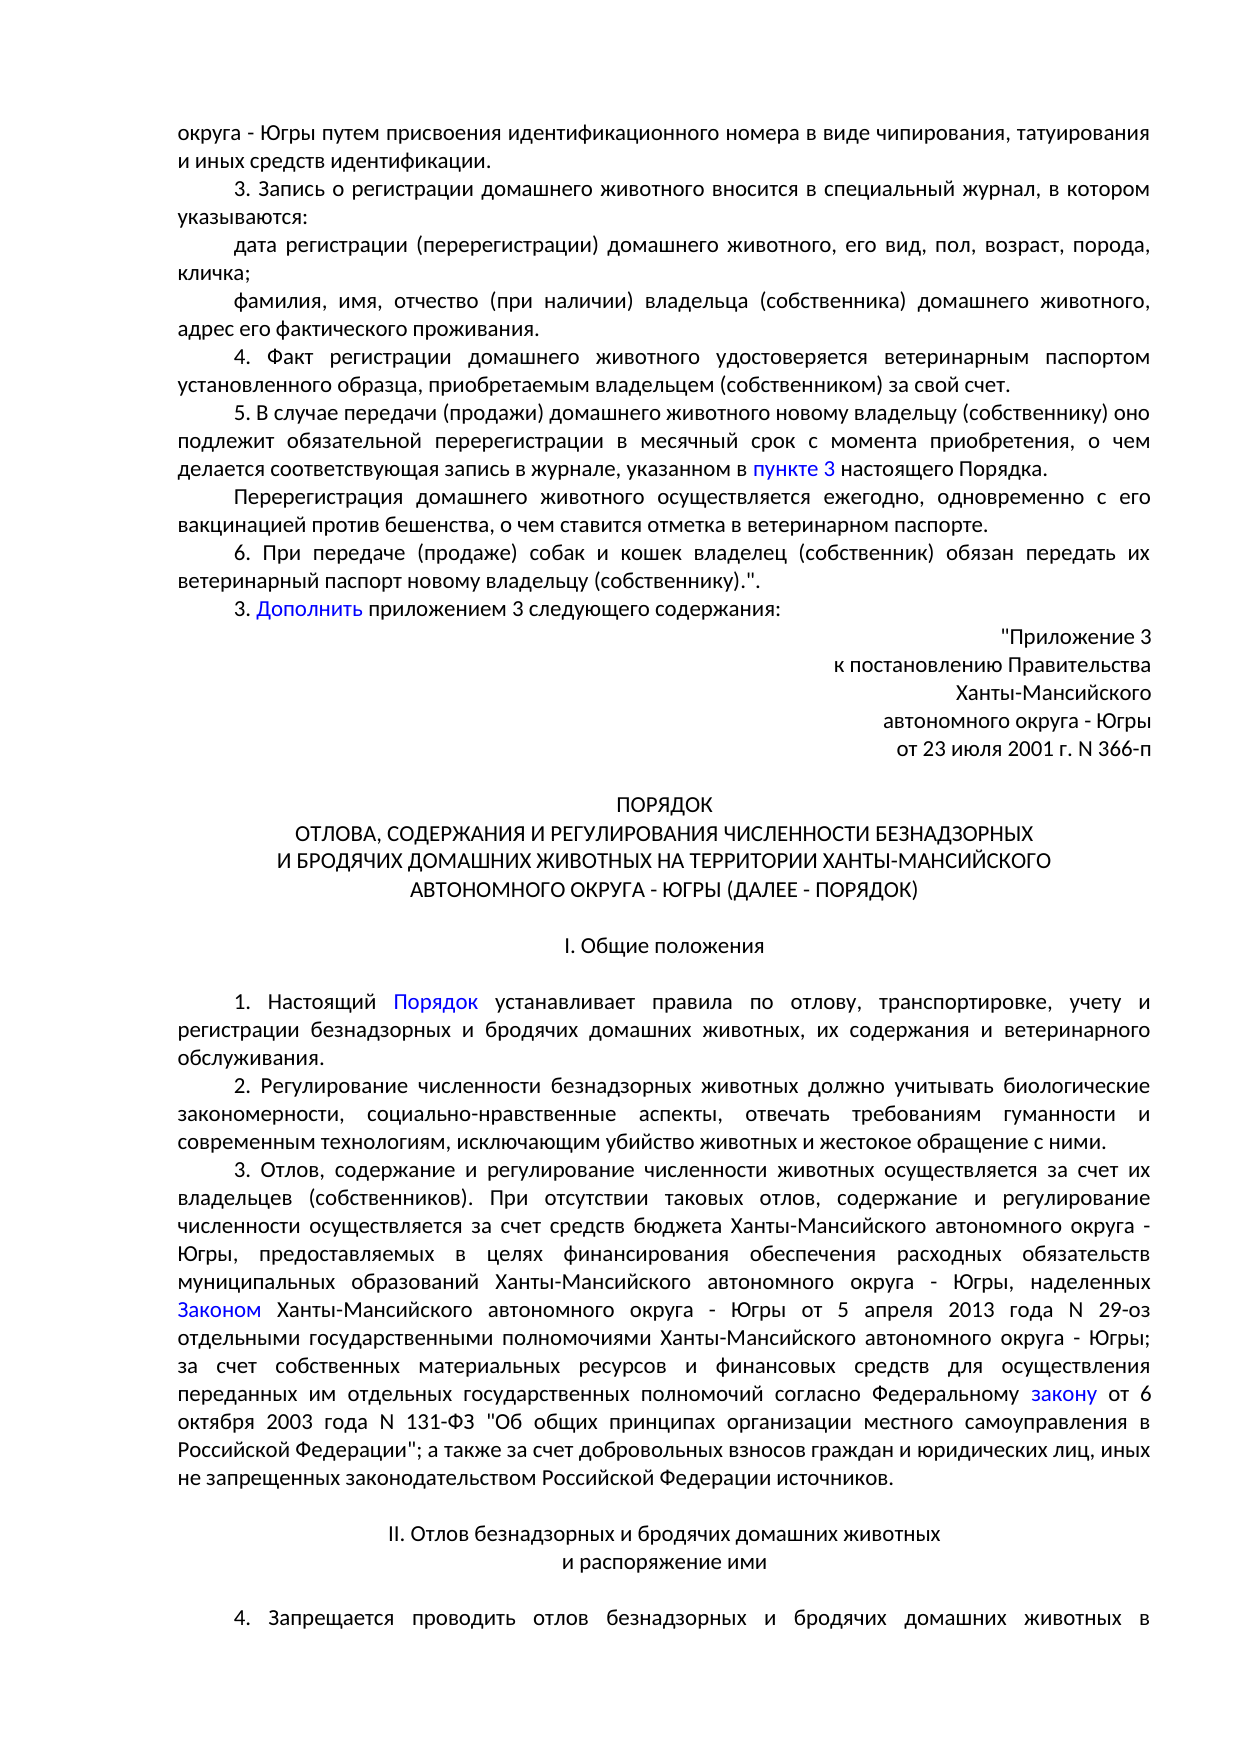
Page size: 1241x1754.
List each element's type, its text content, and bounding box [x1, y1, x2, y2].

text I. Общие положения [177, 931, 1152, 959]
text "Приложение 3 [177, 622, 1152, 651]
text 3. Отлов, содержание и регулирование численности животных осуществляется за счет их владельцев (собственников). При отсутствии таковых отлов, содержание и регулирование численности осуществляется за счет средств бюджета Ханты-Мансийского автономного округа - Югры, предоставляемых в целях финансирования обеспечения расходных обязательств муниципальных образований Ханты-Мансийского автономного округа - Югры, наделенных Законом Ханты-Мансийского автономного округа - Югры от 5 апреля 2013 года N 29-оз отдельными государственными полномочиями Ханты-Мансийского автономного округа - Югры; за счет собственных материальных ресурсов и финансовых средств для осуществления переданных им отдельных государственных полномочий согласно Федеральному закону от 6 октября 2003 года N 131-ФЗ "Об общих принципах организации местного самоуправления в Российской Федерации"; а также за счет добровольных взносов граждан и юридических лиц, иных не запрещенных законодательством Российской Федерации источников. [177, 1155, 1152, 1491]
text 3. Запись о регистрации домашнего животного вносится в специальный журнал, в котором указываются: [177, 174, 1152, 230]
text Перерегистрация домашнего животного осуществляется ежегодно, одновременно с его вакцинацией против бешенства, о чем ставится отметка в ветеринарном паспорте. [177, 482, 1152, 538]
text от 23 июля 2001 г. N 366-п [177, 734, 1152, 763]
text 5. В случае передачи (продажи) домашнего животного новому владельцу (собственнику) оно подлежит обязательной перерегистрации в месячный срок с момента приобретения, о чем делается соответствующая запись в журнале, указанном в пункте 3 настоящего Порядка. [177, 398, 1152, 482]
text 4. Факт регистрации домашнего животного удостоверяется ветеринарным паспортом установленного образца, приобретаемым владельцем (собственником) за свой счет. [177, 342, 1152, 398]
text фамилия, имя, отчество (при наличии) владельца (собственника) домашнего животного, адрес его фактического проживания. [177, 286, 1152, 342]
text 1. Настоящий Порядок устанавливает правила по отлову, транспортировке, учету и регистрации безнадзорных и бродячих домашних животных, их содержания и ветеринарного обслуживания. [177, 987, 1152, 1071]
text II. Отлов безнадзорных и бродячих домашних животных [177, 1519, 1152, 1547]
text 3. Дополнить приложением 3 следующего содержания: [177, 594, 1152, 622]
text 6. При передаче (продаже) собак и кошек владелец (собственник) обязан передать их ветеринарный паспорт новому владельцу (собственнику).". [177, 538, 1152, 594]
text 2. Регулирование численности безнадзорных животных должно учитывать биологические закономерности, социально-нравственные аспекты, отвечать требованиям гуманности и современным технологиям, исключающим убийство животных и жестокое обращение с ними. [177, 1071, 1152, 1155]
text дата регистрации (перерегистрации) домашнего животного, его вид, пол, возраст, порода, кличка; [177, 230, 1152, 286]
text к постановлению Правительства [177, 651, 1152, 678]
text ПОРЯДОК [177, 791, 1152, 819]
text ОТЛОВА, СОДЕРЖАНИЯ И РЕГУЛИРОВАНИЯ ЧИСЛЕННОСТИ БЕЗНАДЗОРНЫХ [177, 819, 1152, 847]
text И БРОДЯЧИХ ДОМАШНИХ ЖИВОТНЫХ НА ТЕРРИТОРИИ ХАНТЫ-МАНСИЙСКОГО [177, 847, 1152, 875]
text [177, 1603, 1152, 1631]
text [177, 118, 1152, 174]
text Ханты-Мансийского [177, 678, 1152, 707]
text и распоряжение ими [177, 1547, 1152, 1575]
text автономного округа - Югры [177, 707, 1152, 734]
text АВТОНОМНОГО ОКРУГА - ЮГРЫ (ДАЛЕЕ - ПОРЯДОК) [177, 875, 1152, 903]
